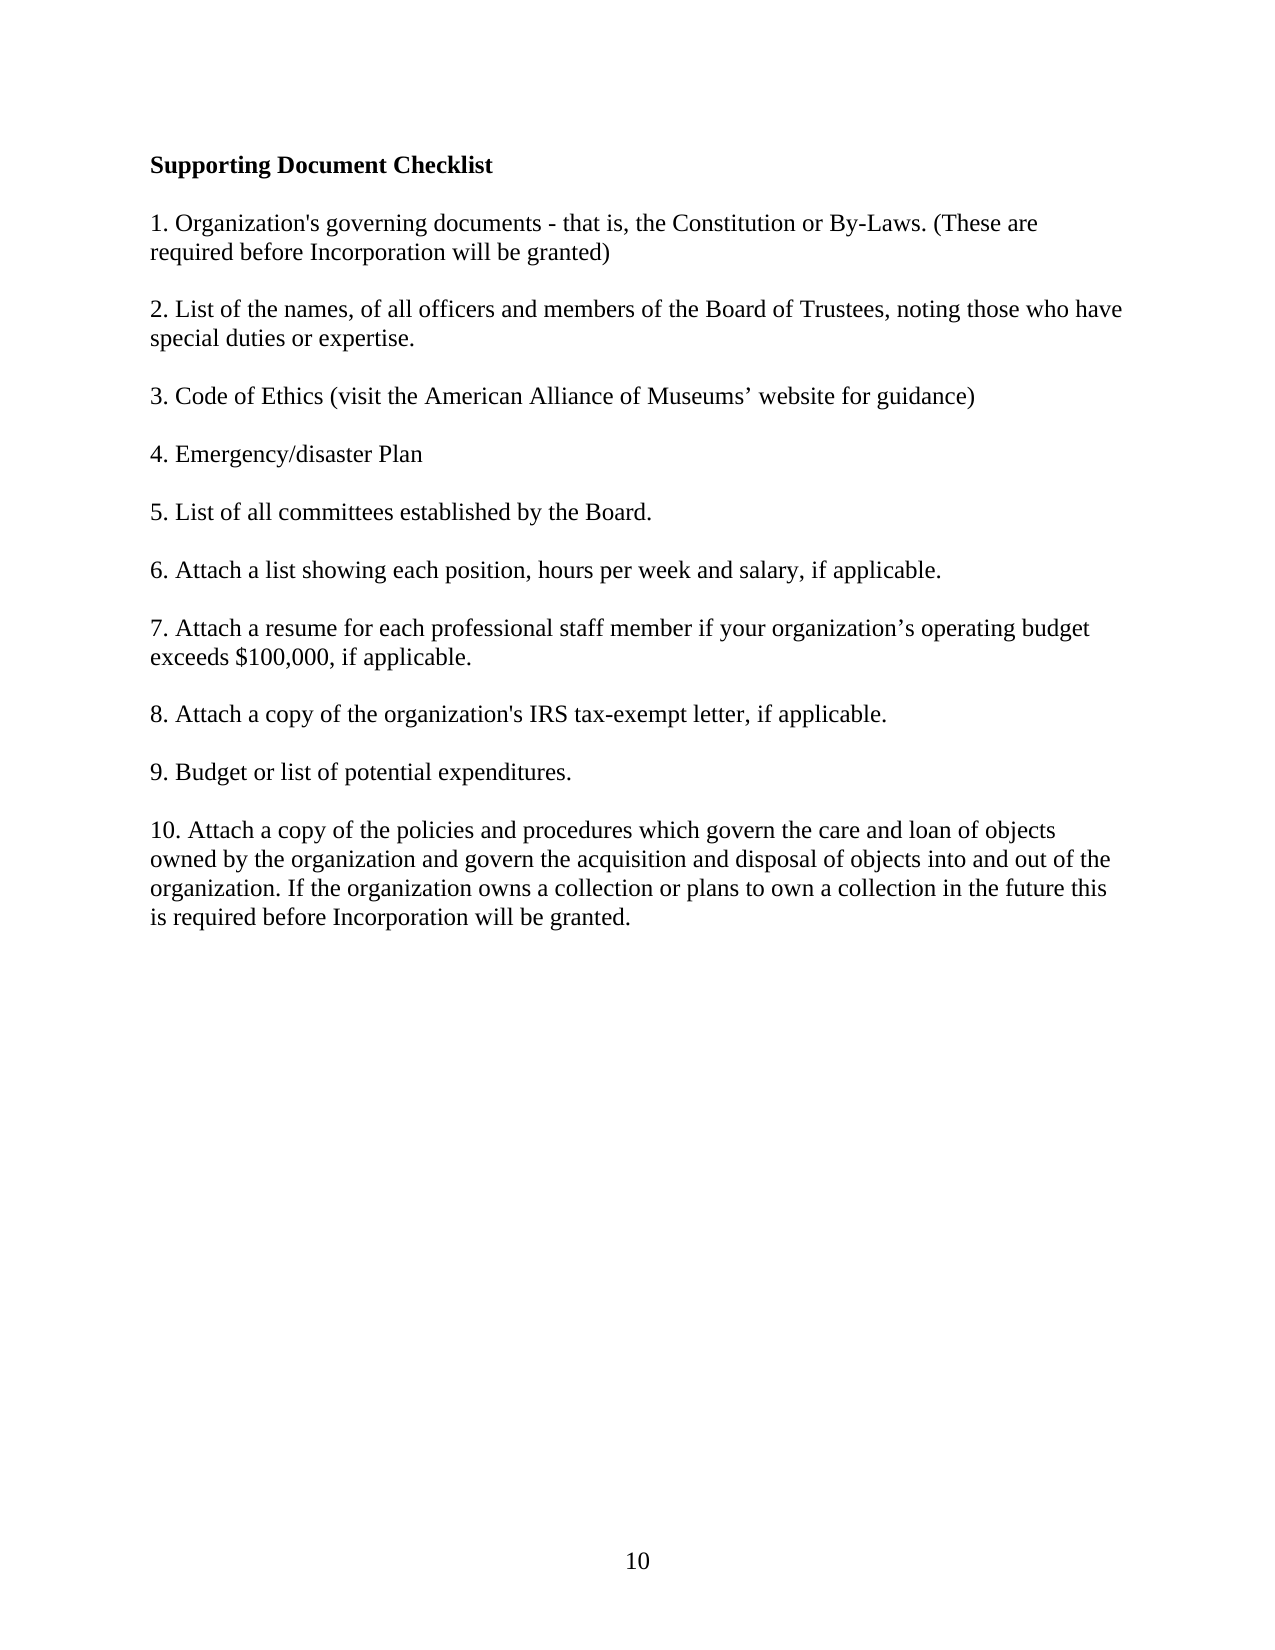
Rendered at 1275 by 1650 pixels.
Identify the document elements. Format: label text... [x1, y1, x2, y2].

text 6. Attach a list showing each position, hours per week and salary, if applicable. [150, 555, 1125, 584]
text 8. Attach a copy of the organization's IRS tax-exempt letter, if applicable. [150, 699, 1125, 728]
text 4. Emergency/disaster Plan [150, 439, 1125, 468]
text Supporting Document Checklist [150, 150, 1125, 179]
text 9. Budget or list of potential expenditures. [150, 757, 1125, 786]
text 7. Attach a resume for each professional staff member if your organization’s operating budget exceeds $100,000, if applicable. [150, 613, 1125, 670]
text 3. Code of Ethics (visit the American Alliance of Museums’ website for guidance) [150, 381, 1125, 410]
text 5. List of all committees established by the Board. [150, 497, 1125, 526]
text 2. List of the names, of all officers and members of the Board of Trustees, noting those who have special duties or expertise. [150, 294, 1125, 352]
text 10. Attach a copy of the policies and procedures which govern the care and loan of objects owned by the organization and govern the acquisition and disposal of objects into and out of the organization. If the organization owns a collection or plans to own a collection in the future this is required before Incorporation will be granted. [150, 815, 1125, 930]
text 1. Organization's governing documents - that is, the Constitution or By-Laws. (These are required before Incorporation will be granted) [150, 208, 1125, 265]
